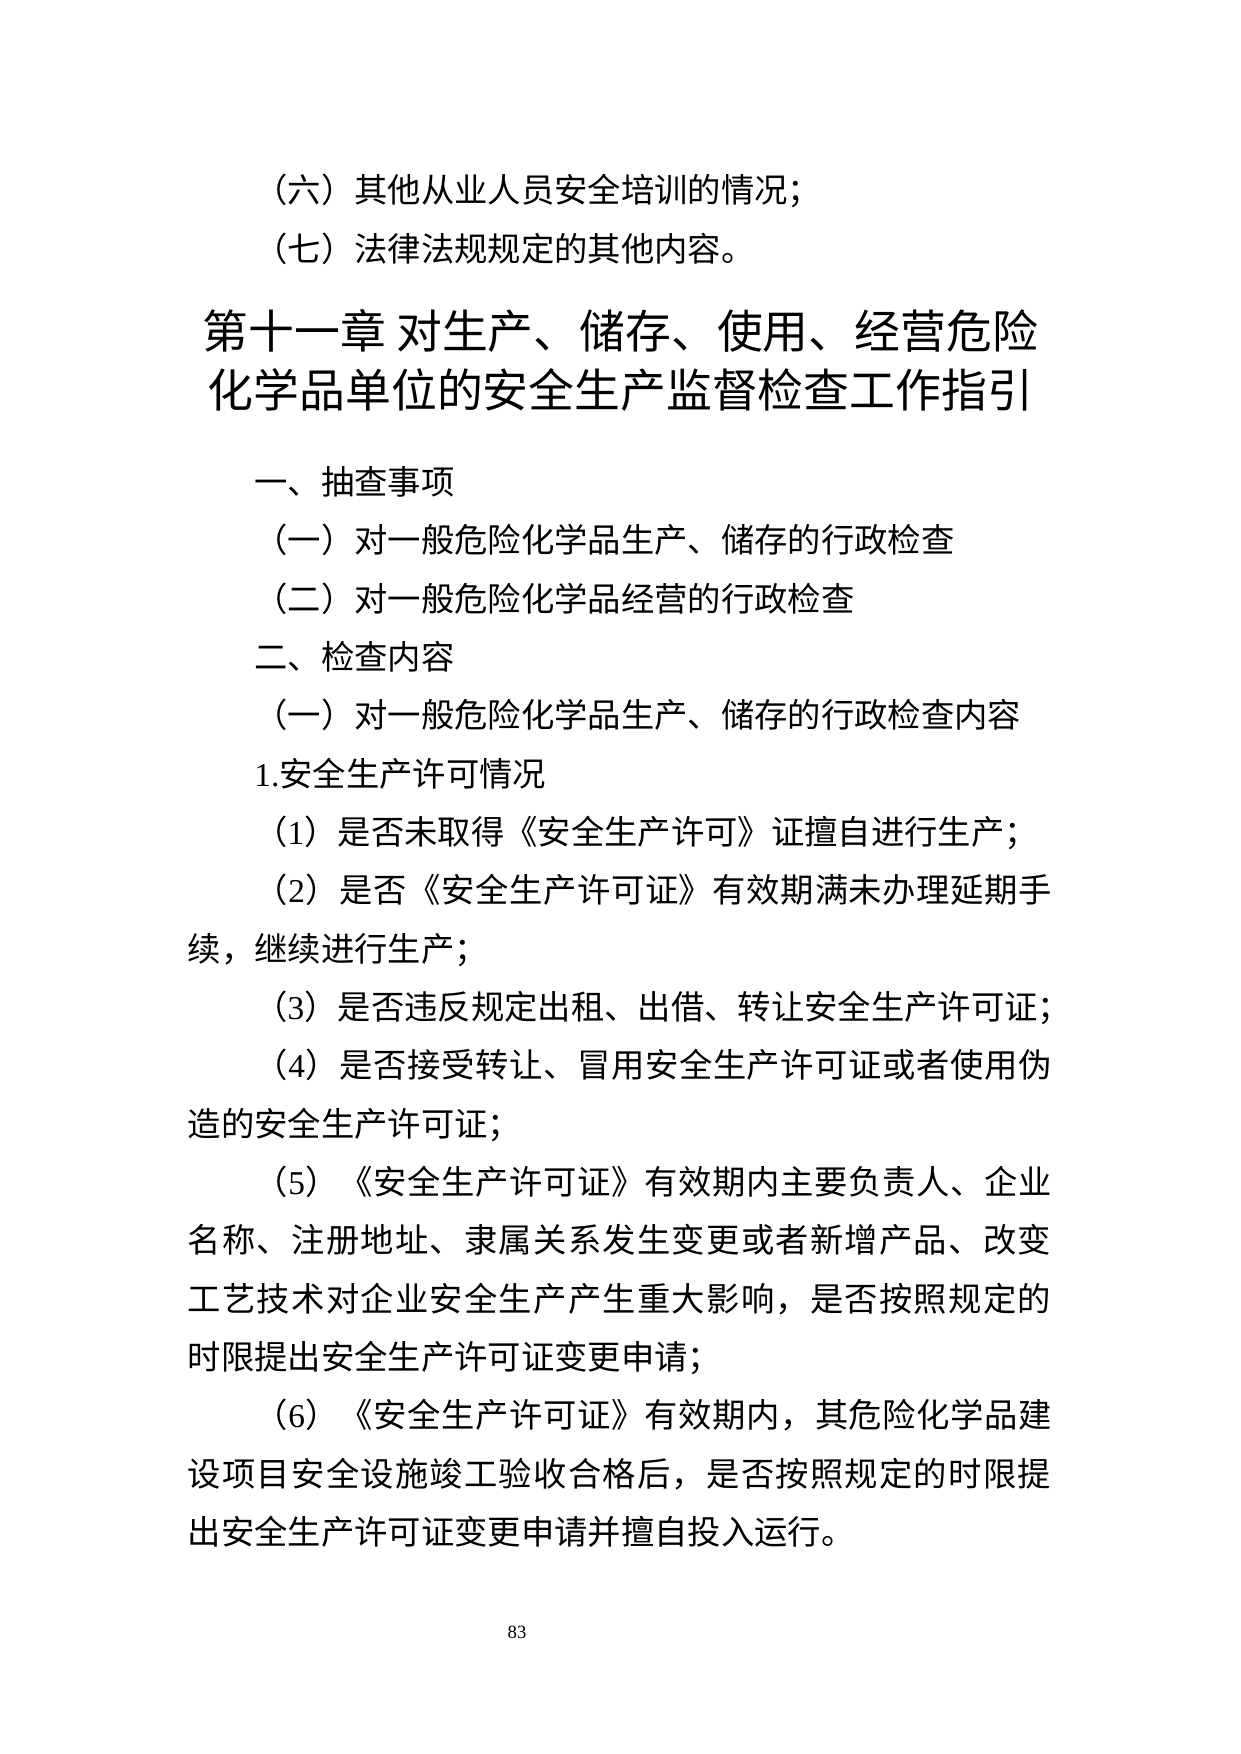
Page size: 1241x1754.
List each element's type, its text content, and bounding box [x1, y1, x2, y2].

text （4）是否接受转让、冒用安全生产许可证或者使用伪造的安全生产许可证； [187, 1031, 1053, 1148]
text 一、抽查事项 [187, 448, 1053, 506]
text （六）其他从业人员安全培训的情况； [187, 156, 1053, 214]
text 1.安全生产许可情况 [187, 739, 1053, 798]
text 二、检查内容 [187, 623, 1053, 681]
text （一）对一般危险化学品生产、储存的行政检查内容 [187, 681, 1053, 739]
text 第十一章 对生产、储存、使用、经营危险化学品单位的安全生产监督检查工作指引 [187, 302, 1053, 419]
text （5）《安全生产许可证》有效期内主要负责人、企业名称、注册地址、隶属关系发生变更或者新增产品、改变工艺技术对企业安全生产产生重大影响，是否按照规定的时限提出安全生产许可证变更申请； [187, 1148, 1053, 1381]
text （1）是否未取得《安全生产许可》证擅自进行生产； [187, 798, 1053, 856]
text （一）对一般危险化学品生产、储存的行政检查 [187, 506, 1053, 564]
text （七）法律法规规定的其他内容。 [187, 214, 1053, 273]
text （2）是否《安全生产许可证》有效期满未办理延期手续，继续进行生产； [187, 856, 1053, 973]
text （3）是否违反规定出租、出借、转让安全生产许可证； [187, 973, 1053, 1031]
text （二）对一般危险化学品经营的行政检查 [187, 564, 1053, 623]
text （6）《安全生产许可证》有效期内，其危险化学品建设项目安全设施竣工验收合格后，是否按照规定的时限提出安全生产许可证变更申请并擅自投入运行。 [187, 1381, 1053, 1556]
